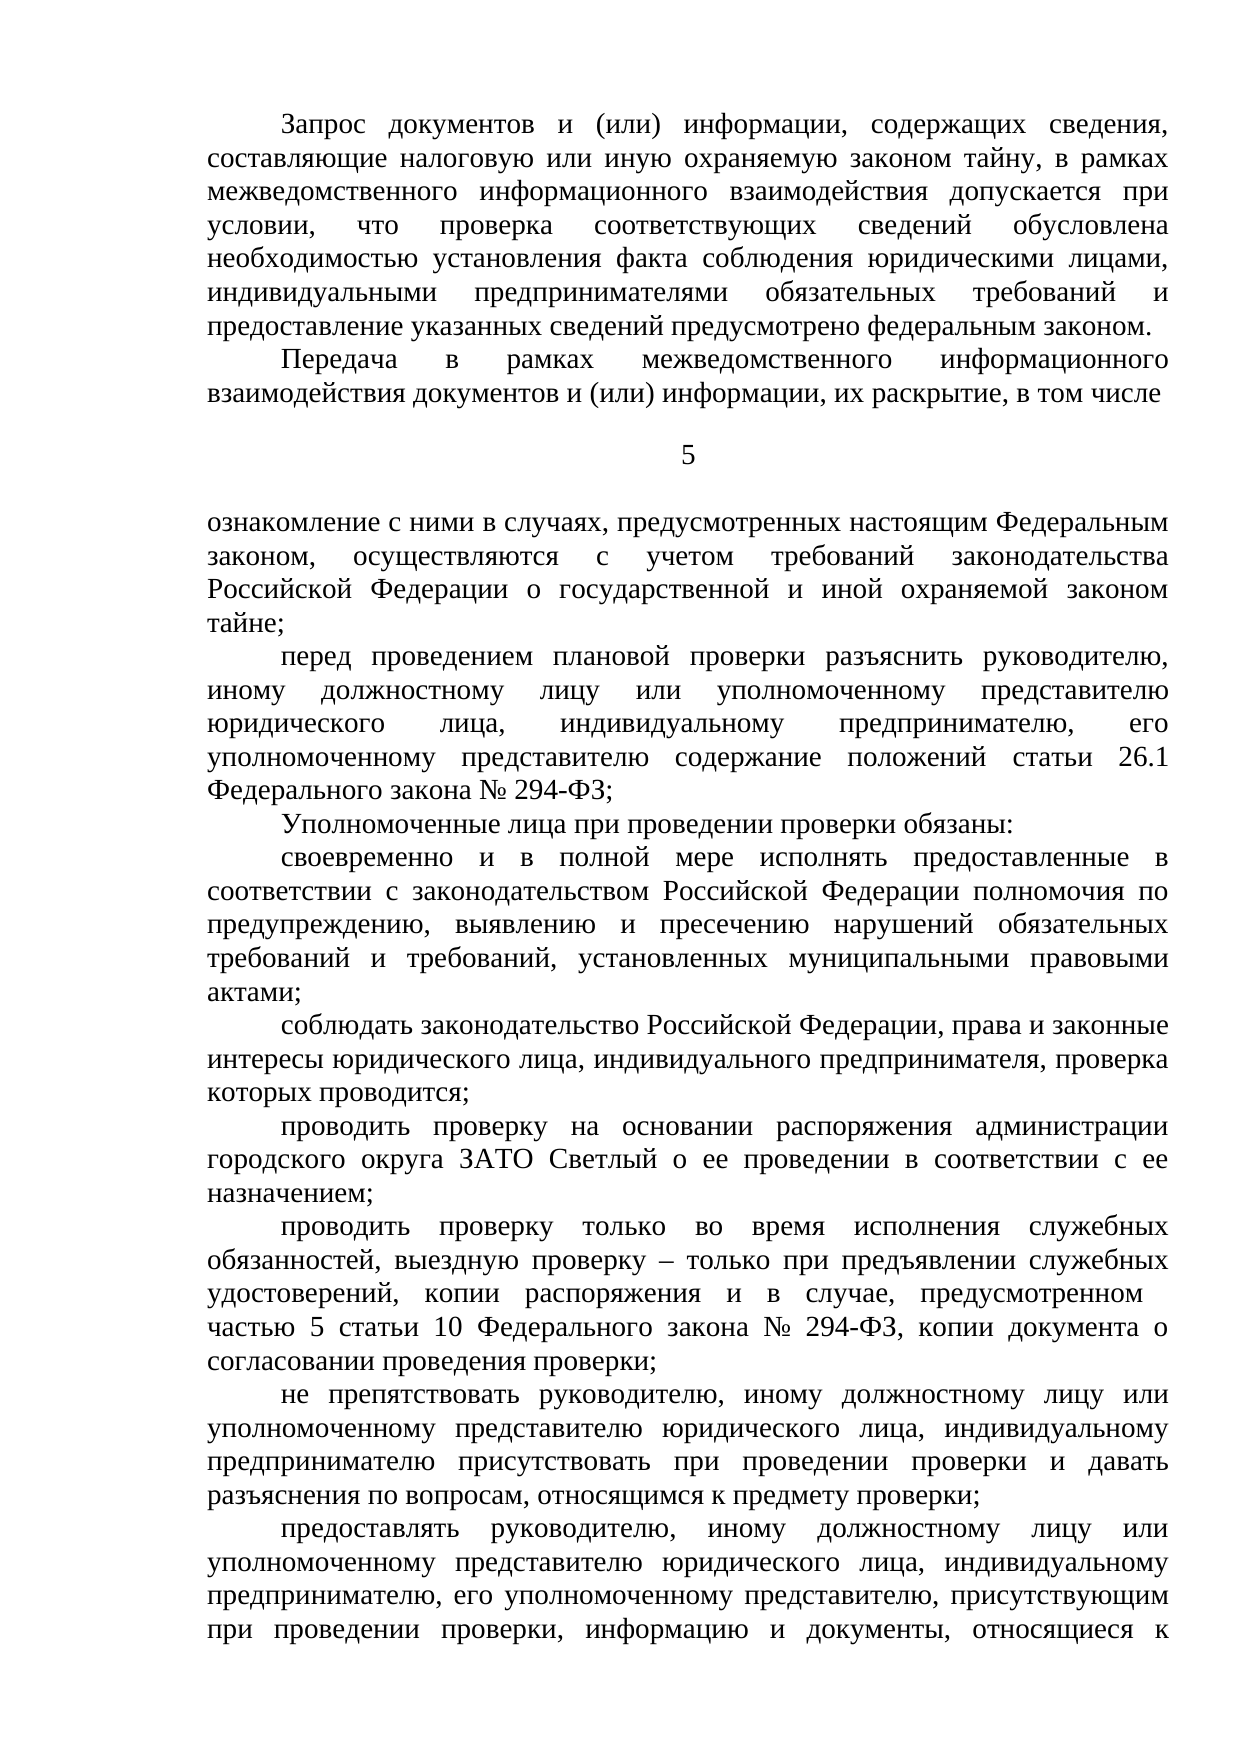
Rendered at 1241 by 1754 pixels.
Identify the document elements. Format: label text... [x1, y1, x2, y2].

text Запрос документов и (или) информации, содержащих сведения, составляющие налоговую или иную охраняемую законом тайну, в рамках межведомственного информационного взаимодействия допускается при условии, что проверка соответствующих сведений обусловлена необходимостью установления факта соблюдения юридическими лицами, индивидуальными предпринимателями обязательных требований и предоставление указанных сведений предусмотрено федеральным законом. [207, 106, 1169, 341]
text перед проведением плановой проверки разъяснить руководителю, иному должностному лицу или уполномоченному представителю юридического лица, индивидуальному предпринимателю, его уполномоченному представителю содержание положений статьи 26.1 Федерального закона № 294-ФЗ; [207, 638, 1169, 806]
text Уполномоченные лица при проведении проверки обязаны: [207, 806, 1169, 839]
text не препятствовать руководителю, иному должностному лицу или уполномоченному представителю юридического лица, индивидуальному предпринимателю присутствовать при проведении проверки и давать разъяснения по вопросам, относящимся к предмету проверки; [207, 1376, 1169, 1510]
text соблюдать законодательство Российской Федерации, права и законные интересы юридического лица, индивидуального предпринимателя, проверка которых проводится; [207, 1007, 1169, 1108]
text проводить проверку на основании распоряжения администрации городского округа ЗАТО Светлый о ее проведении в соответствии с ее назначением; [207, 1108, 1169, 1208]
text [207, 1510, 1169, 1644]
text своевременно и в полной мере исполнять предоставленные в соответствии с законодательством Российской Федерации полномочия по предупреждению, выявлению и пресечению нарушений обязательных требований и требований, установленных муниципальными правовыми актами; [207, 839, 1169, 1007]
text 5 [207, 437, 1169, 471]
text ознакомление с ними в случаях, предусмотренных настоящим Федеральным законом, осуществляются с учетом требований законодательства Российской Федерации о государственной и иной охраняемой законом тайне; [207, 504, 1169, 638]
text Передача в рамках межведомственного информационного взаимодействия документов и (или) информации, их раскрытие, в том числе [207, 341, 1169, 437]
text проводить проверку только во время исполнения служебных обязанностей, выездную проверку – только при предъявлении служебных удостоверений, копии распоряжения и в случае, предусмотренном частью 5 статьи 10 Федерального закона № 294-ФЗ, копии документа о согласовании проведения проверки; [207, 1208, 1169, 1376]
